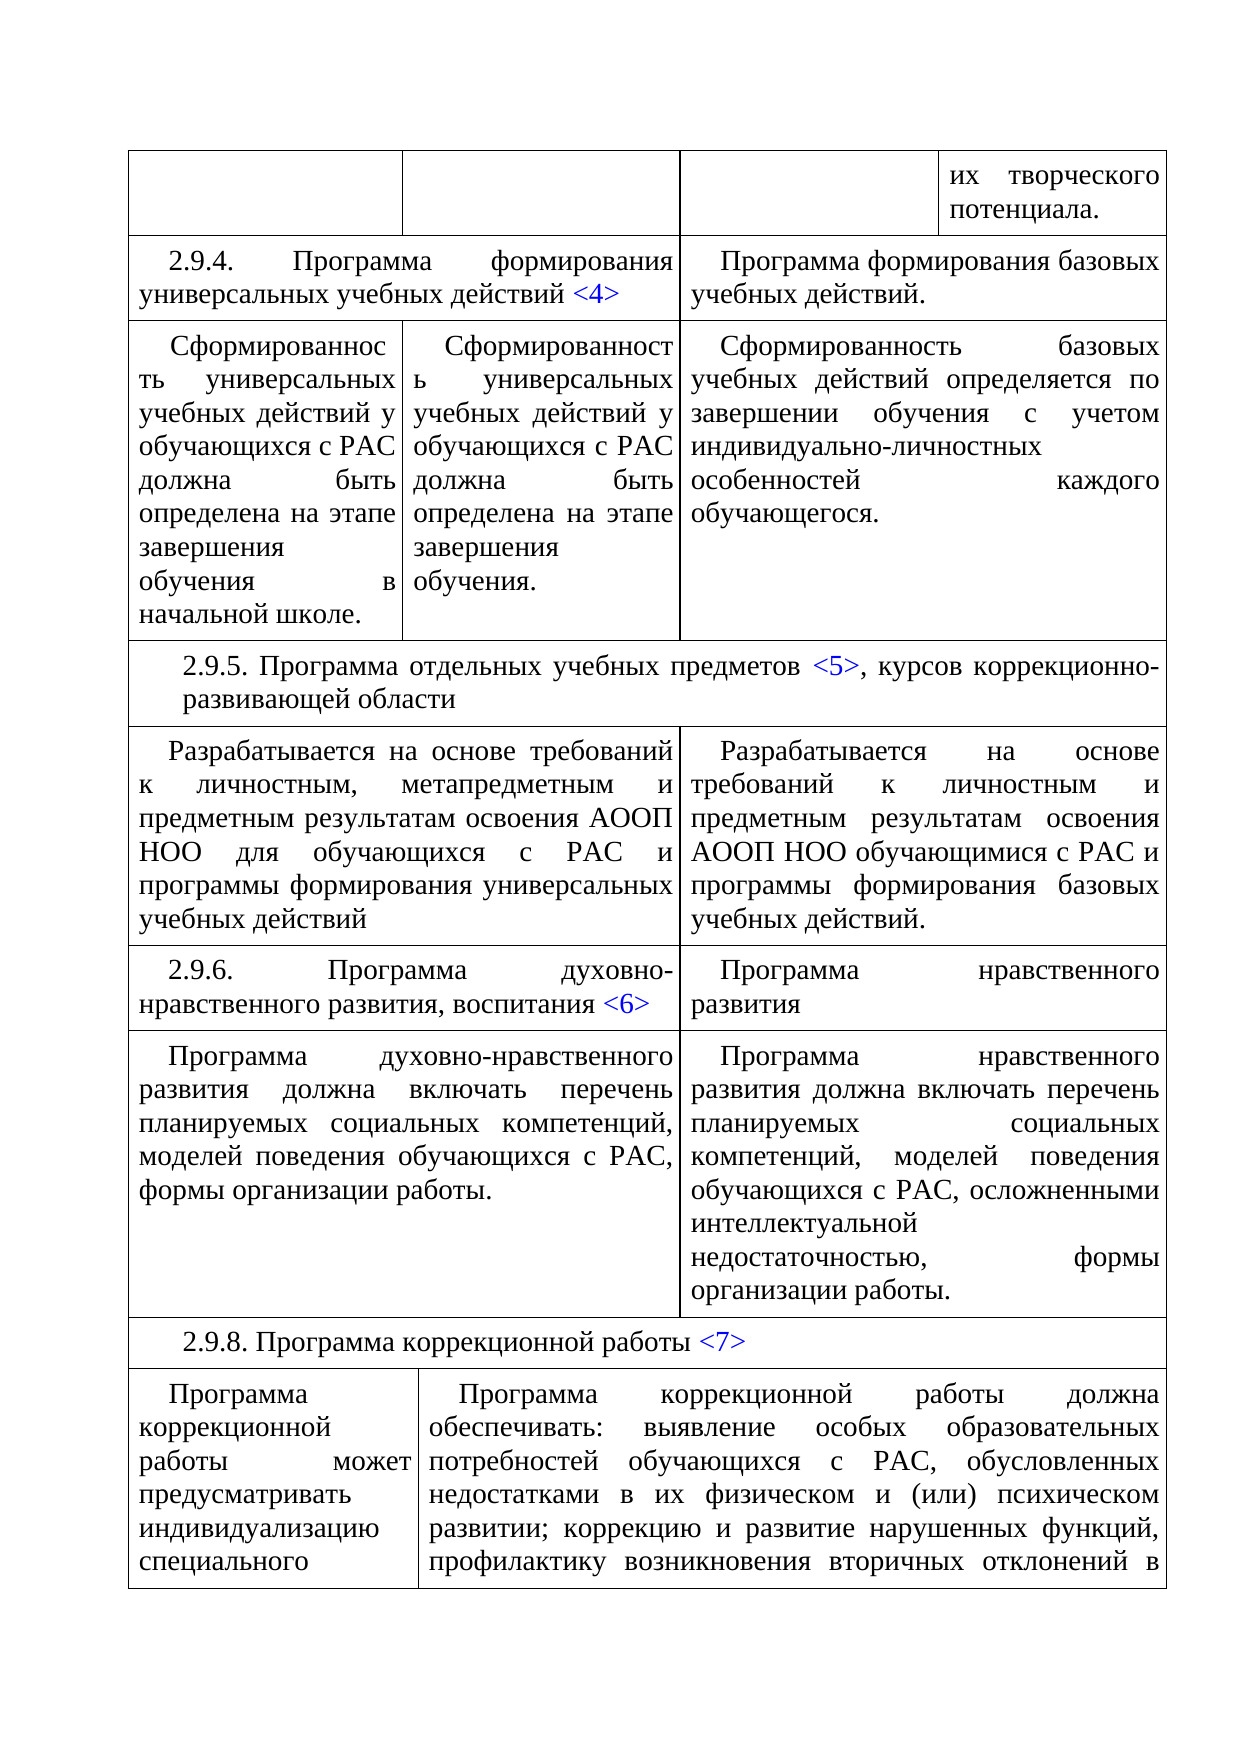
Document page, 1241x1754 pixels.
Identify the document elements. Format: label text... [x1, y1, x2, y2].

table_cell 2.9.8. Программа коррекционной работы <7> [129, 1318, 1166, 1368]
table_cell 2.9.4. Программа формирования универсальных учебных действий <4> [129, 236, 679, 320]
table_cell 2.9.5. Программа отдельных учебных предметов <5>, курсов коррекционно-развивающей области [129, 641, 1166, 726]
table_cell Программа нравственного развития [681, 946, 1166, 1030]
table_cell Сформированность универсальных учебных действий у обучающихся с РАС должна быть определена на этапе завершения обучения в начальной школе. [129, 321, 402, 640]
table_cell Сформированность универсальных учебных действий у обучающихся с РАС должна быть определена на этапе завершения обучения. [403, 321, 679, 640]
table_cell Программа духовно-нравственного развития должна включать перечень планируемых социальных компетенций, моделей поведения обучающихся с РАС, формы организации работы. [129, 1031, 679, 1317]
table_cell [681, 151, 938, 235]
table_cell Программа нравственного развития должна включать перечень планируемых социальных компетенций, моделей поведения обучающихся с РАС, осложненными интеллектуальной недостаточностью, формы организации работы. [681, 1031, 1166, 1317]
table_cell Разрабатывается на основе требований к личностным и предметным результатам освоения АООП НОО обучающимися с РАС и программы формирования базовых учебных действий. [681, 727, 1166, 945]
table_cell Разрабатывается на основе требований к личностным, метапредметным и предметным результатам освоения АООП НОО для обучающихся с РАС и программы формирования универсальных учебных действий [129, 727, 679, 945]
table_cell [129, 151, 402, 235]
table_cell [419, 1369, 1166, 1588]
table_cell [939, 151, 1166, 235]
table_cell Программа формирования базовых учебных действий. [681, 236, 1166, 320]
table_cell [129, 1369, 418, 1588]
table_cell 2.9.6. Программа духовно-нравственного развития, воспитания <6> [129, 946, 679, 1030]
table_cell Сформированность базовых учебных действий определяется по завершении обучения с учетом индивидуально-личностных особенностей каждого обучающегося. [681, 321, 1166, 640]
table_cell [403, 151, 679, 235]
